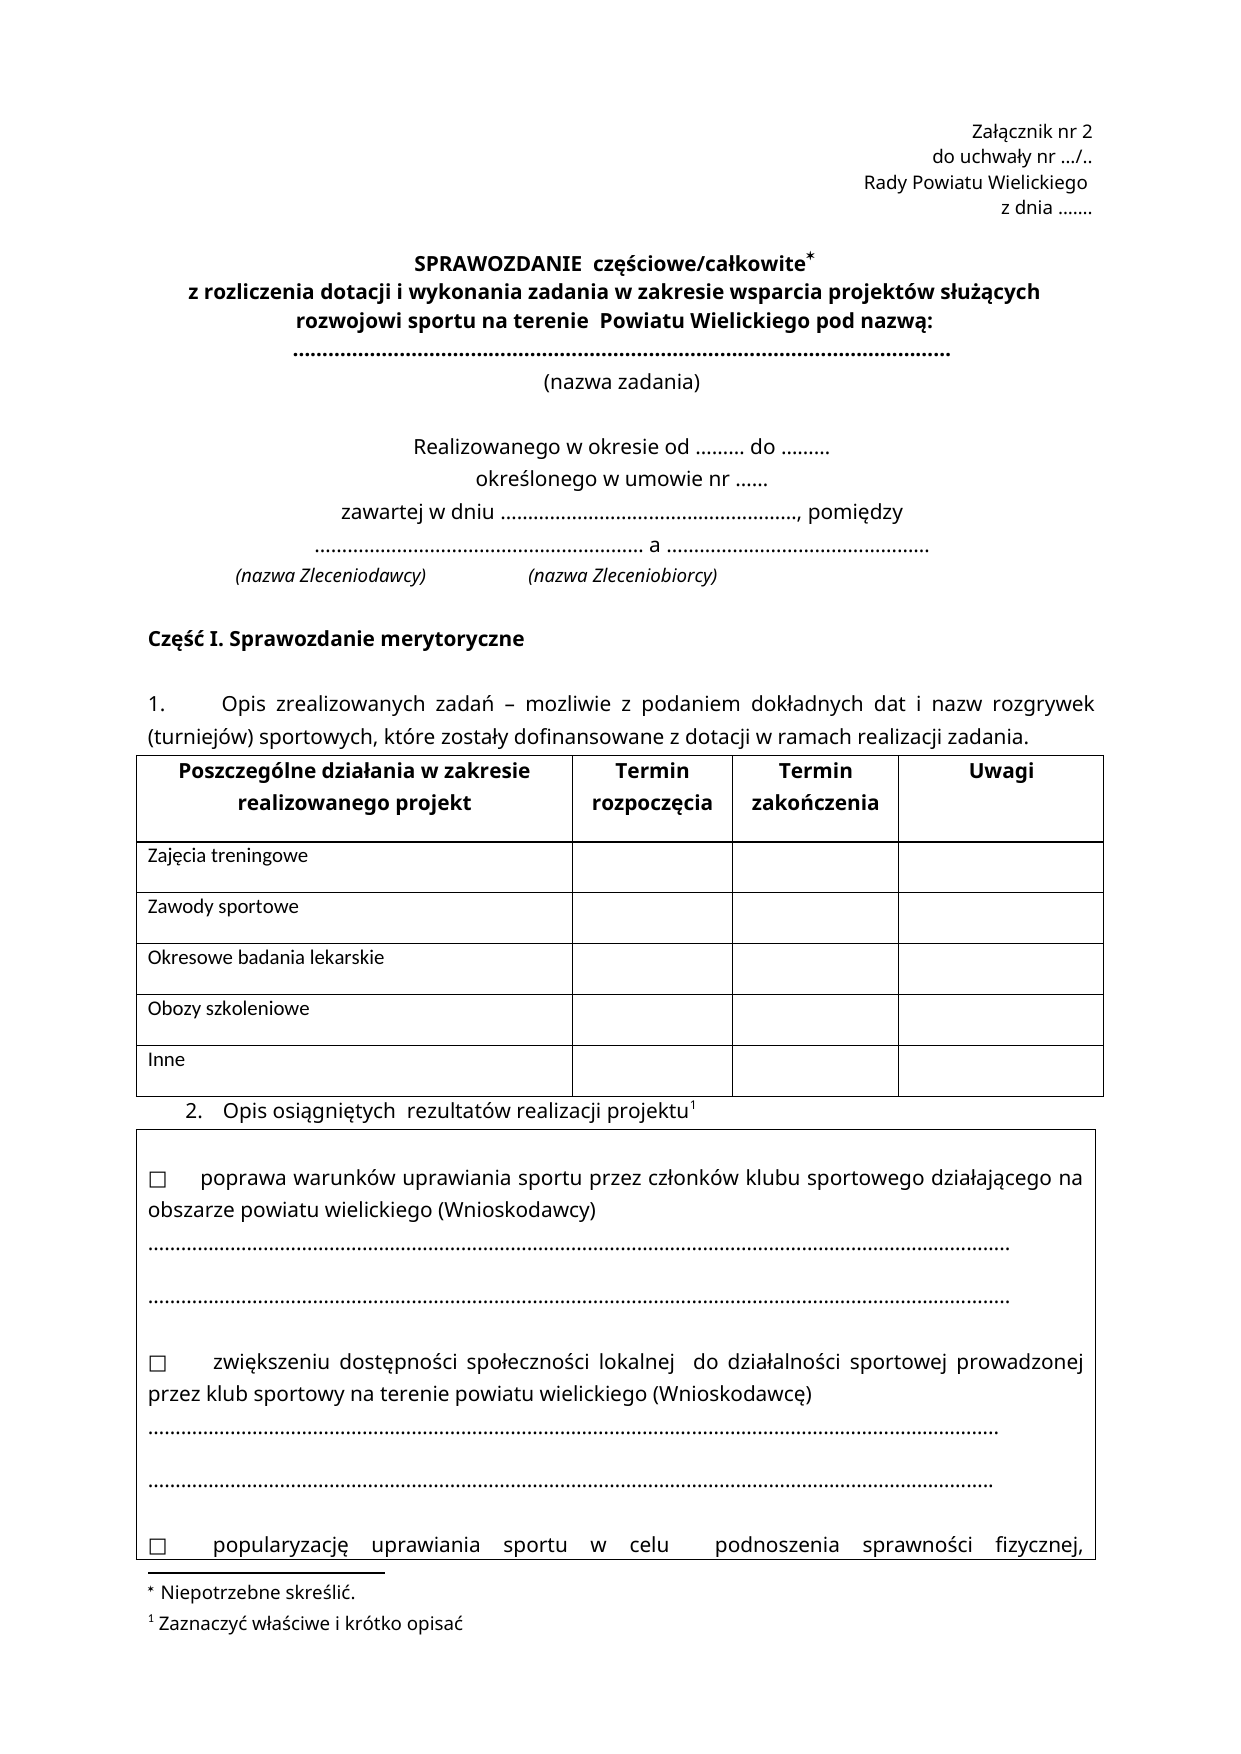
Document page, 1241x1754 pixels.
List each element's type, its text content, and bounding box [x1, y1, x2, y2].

table_header Termin rozpoczęcia [573, 756, 732, 841]
table_cell [733, 944, 898, 994]
table_cell [899, 944, 1103, 994]
table_cell Inne [137, 1046, 572, 1096]
table_header Termin zakończenia [733, 756, 898, 841]
table_cell [899, 1046, 1103, 1096]
text (nazwa Zleceniodawcy) (nazwa Zleceniobiorcy) [148, 562, 1096, 588]
table_header Uwagi [899, 756, 1103, 841]
table_cell Zajęcia treningowe [137, 843, 572, 892]
list Opis zrealizowanych zadań – mozliwie z podaniem dokładnych dat i nazw rozgrywek (turniejów) sportowych, które zostały dofinansowane z dotacji w ramach realizacji zadania. [148, 689, 1096, 751]
list Opis osiągniętych rezultatów realizacji projektu [185, 1097, 1134, 1125]
text …………………………………………………… a ………………………………………… [148, 530, 1096, 558]
text Załącznik nr 2 [768, 118, 1092, 144]
text Rady Powiatu Wielickiego z dnia ……. [768, 169, 1092, 220]
table_cell [573, 995, 732, 1045]
table_cell Zawody sportowe [137, 893, 572, 943]
table_cell Okresowe badania lekarskie [137, 944, 572, 994]
table_cell [573, 1046, 732, 1096]
table_cell [733, 995, 898, 1045]
table_cell [573, 843, 732, 892]
text zawartej w dniu ………………………………………………, pomiędzy [148, 497, 1096, 526]
table_cell [733, 893, 898, 943]
table_cell [899, 995, 1103, 1045]
table_cell [899, 893, 1103, 943]
text ………………………………………………………………………………………………… [148, 334, 1096, 363]
table_cell [573, 893, 732, 943]
table_cell [899, 843, 1103, 892]
table_cell [733, 1046, 898, 1096]
text Część I. Sprawozdanie merytoryczne [148, 624, 1092, 653]
table_header Poszczególne działania w zakresie realizowanego projekt [137, 756, 572, 841]
text SPRAWOZDANIE częściowe/całkowite z rozliczenia dotacji i wykonania zadania w zakresie wsparcia projektów służących rozwojowi sportu na terenie Powiatu Wielickiego pod nazwą: [133, 249, 1096, 334]
table_cell [573, 944, 732, 994]
table_cell Obozy szkoleniowe [137, 995, 572, 1045]
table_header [137, 1130, 1095, 1559]
text określonego w umowie nr …… [148, 464, 1096, 493]
table_cell [733, 843, 898, 892]
text Realizowanego w okresie od ……… do ……… [148, 432, 1096, 460]
text (nazwa zadania) [148, 367, 1096, 395]
text do uchwały nr …/.. [768, 144, 1092, 169]
